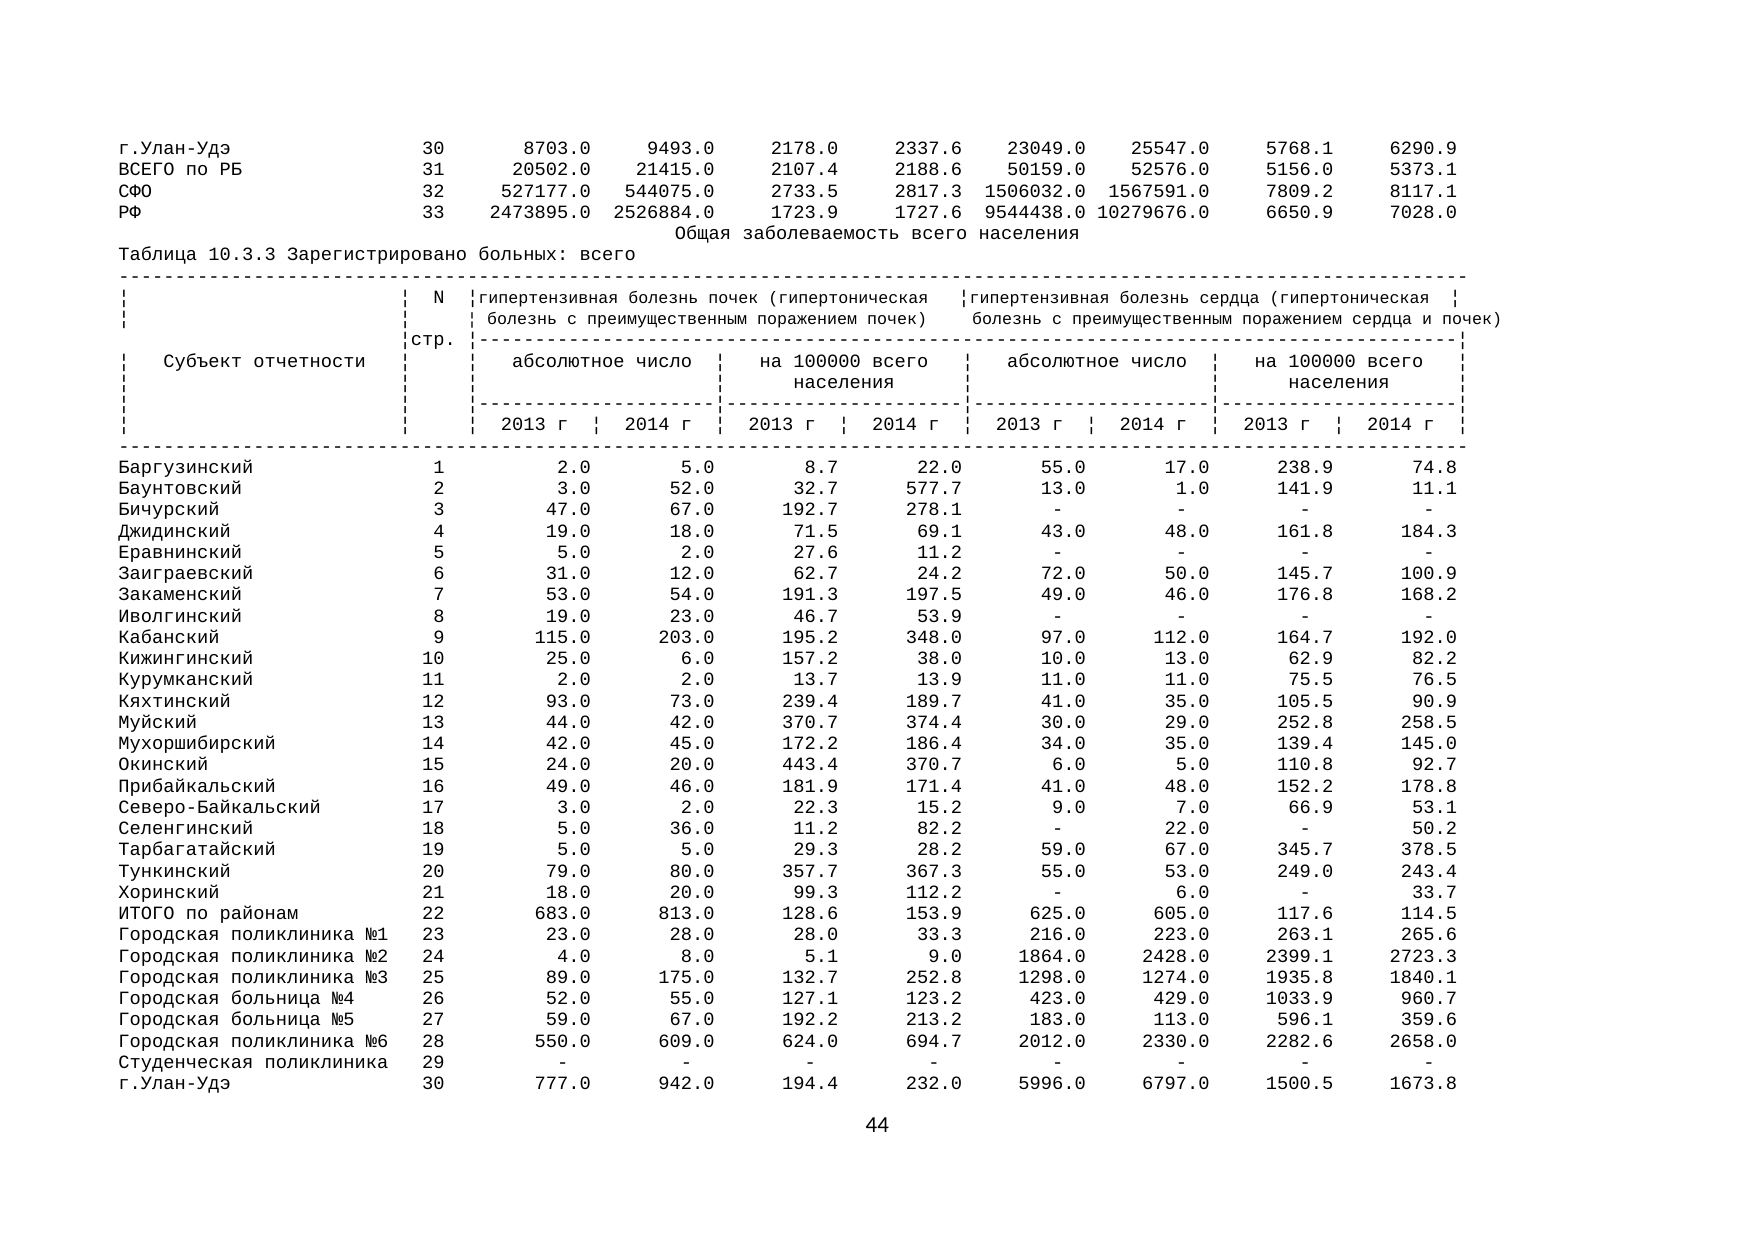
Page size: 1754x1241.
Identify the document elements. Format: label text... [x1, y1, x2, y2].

text Городская поликлиника №3 25 89.0 175.0 132.7 252.8 1298.0 1274.0 1935.8 1840.1 [118, 968, 1636, 989]
text Мухоршибирский 14 42.0 45.0 172.2 186.4 34.0 35.0 139.4 145.0 [118, 734, 1636, 755]
text Северо-Байкальский 17 3.0 2.0 22.3 15.2 9.0 7.0 66.9 53.1 [118, 798, 1636, 819]
text Общая заболеваемость всего населения [118, 224, 1636, 245]
text Городская поликлиника №6 28 550.0 609.0 624.0 694.7 2012.0 2330.0 2282.6 2658.0 [118, 1031, 1636, 1053]
text Прибайкальский 16 49.0 46.0 181.9 171.4 41.0 48.0 152.2 178.8 [118, 776, 1636, 798]
text ИТОГО по районам 22 683.0 813.0 128.6 153.9 625.0 605.0 117.6 114.5 [118, 904, 1636, 925]
text ¦ ¦ ¦ 2013 г ¦ 2014 г ¦ 2013 г ¦ 2014 г ¦ 2013 г ¦ 2014 г ¦ 2013 г ¦ 2014 г ¦ [118, 415, 1636, 436]
text Бичурский 3 47.0 67.0 192.7 278.1 - - - - [118, 500, 1636, 521]
text Баргузинский 1 2.0 5.0 8.7 22.0 55.0 17.0 238.9 74.8 [118, 458, 1636, 479]
text Городская поликлиника №2 24 4.0 8.0 5.1 9.0 1864.0 2428.0 2399.1 2723.3 [118, 946, 1636, 968]
text Хоринский 21 18.0 20.0 99.3 112.2 - 6.0 - 33.7 [118, 883, 1636, 904]
text Городская поликлиника №1 23 23.0 28.0 28.0 33.3 216.0 223.0 263.1 265.6 [118, 925, 1636, 946]
text ВСЕГО по РБ 31 20502.0 21415.0 2107.4 2188.6 50159.0 52576.0 5156.0 5373.1 [118, 160, 1636, 181]
text Кижингинский 10 25.0 6.0 157.2 38.0 10.0 13.0 62.9 82.2 [118, 649, 1636, 670]
text Иволгинский 8 19.0 23.0 46.7 53.9 - - - - [118, 606, 1636, 628]
text Студенческая поликлиника 29 - - - - - - - - [118, 1053, 1636, 1074]
text ¦ Субъект отчетности ¦ ¦ абсолютное число ¦ на 100000 всего ¦ абсолютное число ¦ на 100000 всего ¦ [118, 351, 1636, 373]
text Еравнинский 5 5.0 2.0 27.6 11.2 - - - - [118, 543, 1636, 564]
text Тункинский 20 79.0 80.0 357.7 367.3 55.0 53.0 249.0 243.4 [118, 861, 1636, 883]
text г.Улан-Удэ 30 8703.0 9493.0 2178.0 2337.6 23049.0 25547.0 5768.1 6290.9 [118, 139, 1636, 160]
text ¦ ¦ ¦---------------------¦---------------------¦---------------------¦---------------------¦ [118, 394, 1636, 415]
text Заиграевский 6 31.0 12.0 62.7 24.2 72.0 50.0 145.7 100.9 [118, 564, 1636, 585]
text Окинский 15 24.0 20.0 443.4 370.7 6.0 5.0 110.8 92.7 [118, 755, 1636, 776]
text ¦ ¦ N ¦гипертензивная болезнь почек (гипертоническая ¦гипертензивная болезнь сердца (гипертоническая ¦ [118, 288, 1636, 309]
text г.Улан-Удэ 30 777.0 942.0 194.4 232.0 5996.0 6797.0 1500.5 1673.8 [118, 1074, 1636, 1095]
text Закаменский 7 53.0 54.0 191.3 197.5 49.0 46.0 176.8 168.2 [118, 585, 1636, 606]
text Кабанский 9 115.0 203.0 195.2 348.0 97.0 112.0 164.7 192.0 [118, 628, 1636, 649]
text Селенгинский 18 5.0 36.0 11.2 82.2 - 22.0 - 50.2 [118, 819, 1636, 840]
text ------------------------------------------------------------------------------------------------------------------------ [118, 266, 1636, 288]
text Муйский 13 44.0 42.0 370.7 374.4 30.0 29.0 252.8 258.5 [118, 713, 1636, 734]
text СФО 32 527177.0 544075.0 2733.5 2817.3 1506032.0 1567591.0 7809.2 8117.1 [118, 181, 1636, 203]
text ------------------------------------------------------------------------------------------------------------------------ [118, 436, 1636, 458]
text Джидинский 4 19.0 18.0 71.5 69.1 43.0 48.0 161.8 184.3 [118, 521, 1636, 543]
text Городская больница №5 27 59.0 67.0 192.2 213.2 183.0 113.0 596.1 359.6 [118, 1010, 1636, 1031]
text Кяхтинский 12 93.0 73.0 239.4 189.7 41.0 35.0 105.5 90.9 [118, 691, 1636, 713]
text Курумканский 11 2.0 2.0 13.7 13.9 11.0 11.0 75.5 76.5 [118, 670, 1636, 691]
text ¦ ¦ ¦ болезнь с преимущественным поражением почек) болезнь с преимущественным поражением сердца и почек) [118, 309, 1636, 330]
text Таблица 10.3.3 Зарегистрировано больных: всего [118, 245, 1636, 266]
text ¦ ¦ ¦ ¦ населения ¦ ¦ населения ¦ [118, 373, 1636, 394]
text ¦стр. ¦---------------------------------------------------------------------------------------¦ [118, 330, 1636, 351]
text Баунтовский 2 3.0 52.0 32.7 577.7 13.0 1.0 141.9 11.1 [118, 479, 1636, 500]
text Городская больница №4 26 52.0 55.0 127.1 123.2 423.0 429.0 1033.9 960.7 [118, 989, 1636, 1010]
text Тарбагатайский 19 5.0 5.0 29.3 28.2 59.0 67.0 345.7 378.5 [118, 840, 1636, 861]
text РФ 33 2473895.0 2526884.0 1723.9 1727.6 9544438.0 10279676.0 6650.9 7028.0 [118, 203, 1636, 224]
